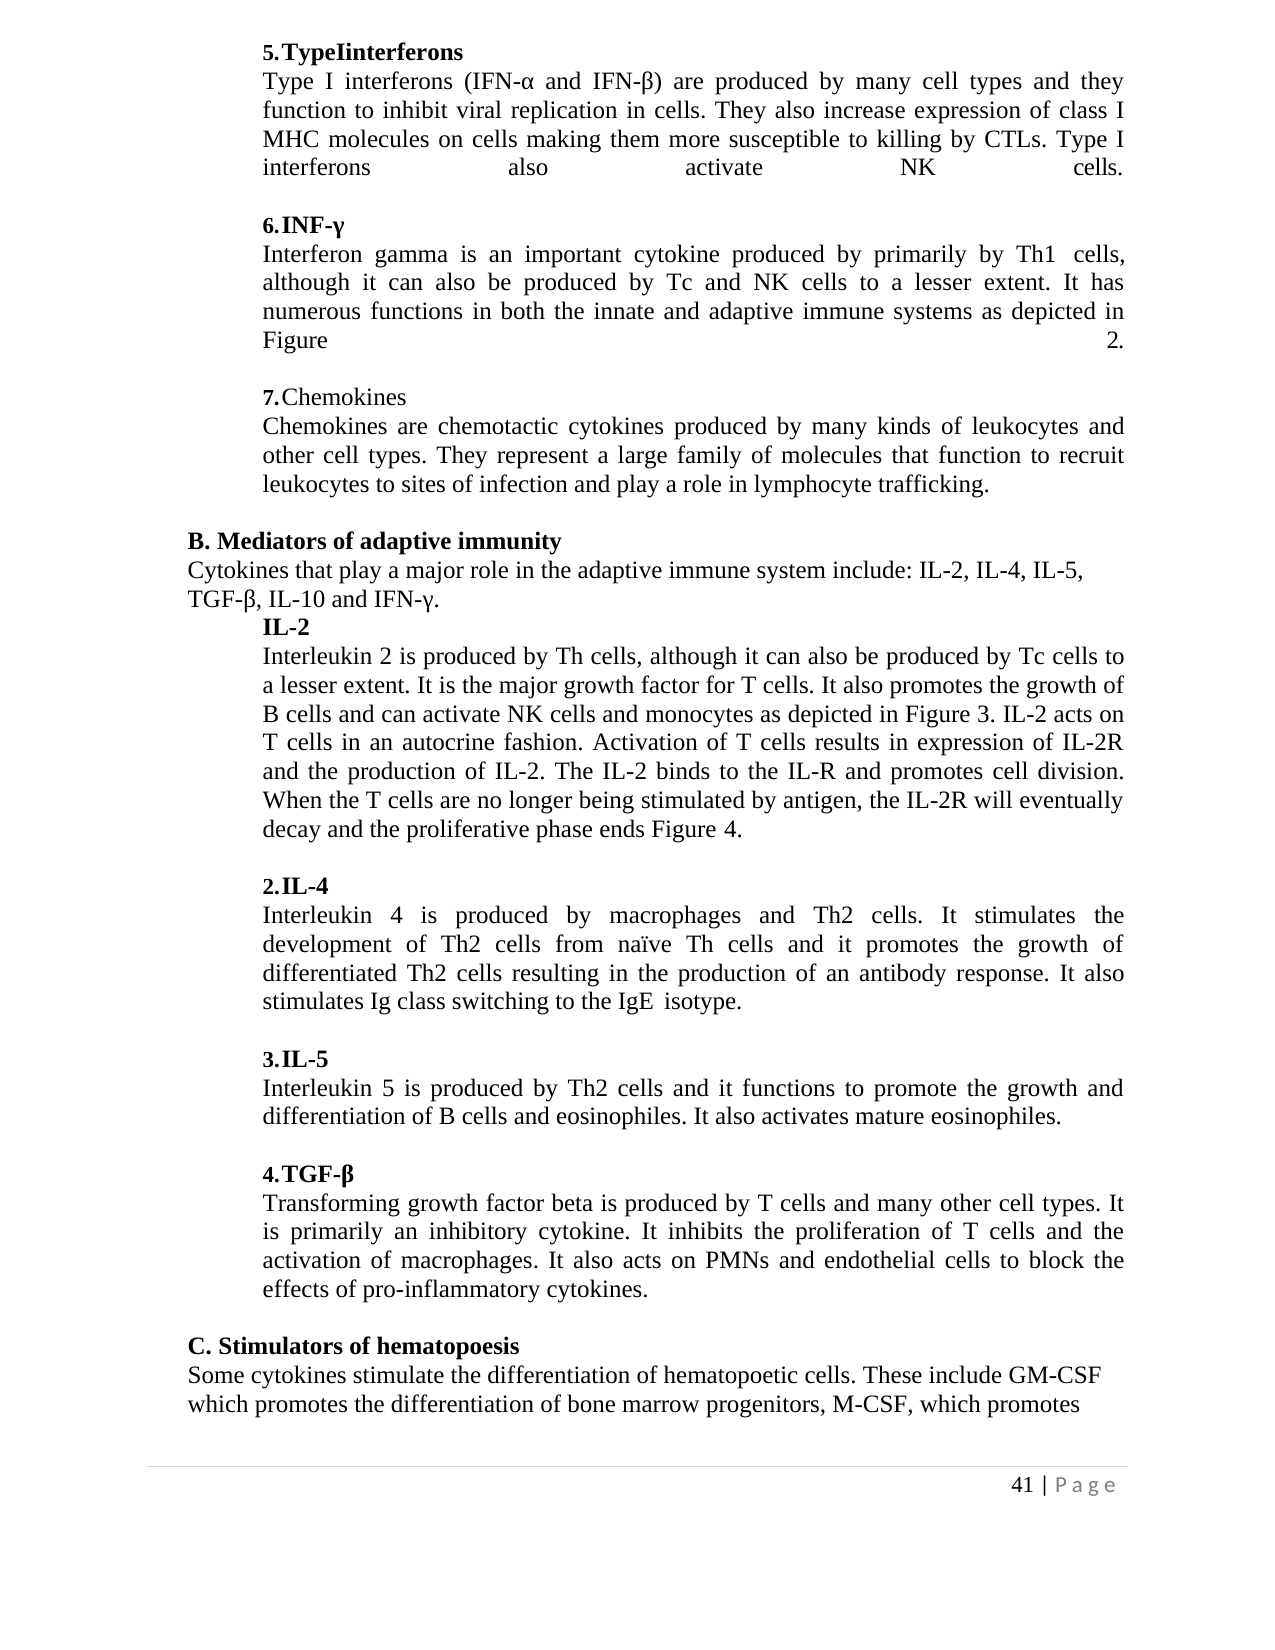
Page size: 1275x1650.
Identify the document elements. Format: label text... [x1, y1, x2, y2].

text Chemokines are chemotactic cytokines produced by many kinds of leukocytes and other cell types. They represent a large family of molecules that function to recruit leukocytes to sites of infection and play a role in lymphocyte trafficking. [262, 411, 1125, 497]
list Chemokines [262, 382, 1139, 411]
text Interleukin 4 is produced by macrophages and Th2 cells. It stimulates the development of Th2 cells from naïve Th cells and it promotes the growth of differentiated Th2 cells resulting in the production of an antibody response. It also stimulates Ig class switching to the IgE isotype. [262, 900, 1125, 1015]
text Some cytokines stimulate the differentiation of hematopoetic cells. These include GM-CSF which promotes the differentiation of bone marrow progenitors, M-CSF, which promotes [187, 1360, 1139, 1418]
text Type I interferons (IFN-α and IFN-β) are produced by many cell types and they function to inhibit viral replication in cells. They also increase expression of class I MHC molecules on cells making them more susceptible to killing by CTLs. Type I interferons also activate NK cells. [262, 66, 1125, 181]
subtitle Mediators of adaptive immunity [187, 526, 1139, 555]
text Cytokines that play a major role in the adaptive immune system include: IL-2, IL-4, IL-5, TGF-β, IL-10 and IFN-γ. [187, 555, 1125, 612]
text Interferon gamma is an important cytokine produced by primarily by Th1 cells, although it can also be produced by Tc and NK cells to a lesser extent. It has numerous functions in both the innate and adaptive immune systems as depicted in Figure 2. [262, 239, 1125, 354]
subtitle IL-5 [262, 1044, 1139, 1073]
subtitle INF-γ [262, 210, 1139, 239]
text Transforming growth factor beta is produced by T cells and many other cell types. It is primarily an inhibitory cytokine. It inhibits the proliferation of T cells and the activation of macrophages. It also acts on PMNs and endothelial cells to block the effects of pro-inflammatory cytokines. [262, 1188, 1126, 1303]
subtitle TypeIinterferons [262, 37, 1139, 66]
subtitle IL-2 [262, 612, 1139, 641]
subtitle IL-4 [262, 871, 1139, 900]
text Interleukin 2 is produced by Th cells, although it can also be produced by Tc cells to a lesser extent. It is the major growth factor for T cells. It also promotes the growth of B cells and can activate NK cells and monocytes as depicted in Figure 3. IL-2 acts on T cells in an autocrine fashion. Activation of T cells results in expression of IL-2R and the production of IL-2. The IL-2 binds to the IL-R and promotes cell division. When the T cells are no longer being stimulated by antigen, the IL-2R will eventually decay and the proliferative phase ends Figure 4. [262, 641, 1125, 842]
subtitle Stimulators of hematopoesis [187, 1331, 1139, 1360]
text Interleukin 5 is produced by Th2 cells and it functions to promote the growth and differentiation of B cells and eosinophiles. It also activates mature eosinophiles. [262, 1073, 1125, 1130]
subtitle TGF-β [262, 1159, 1139, 1188]
